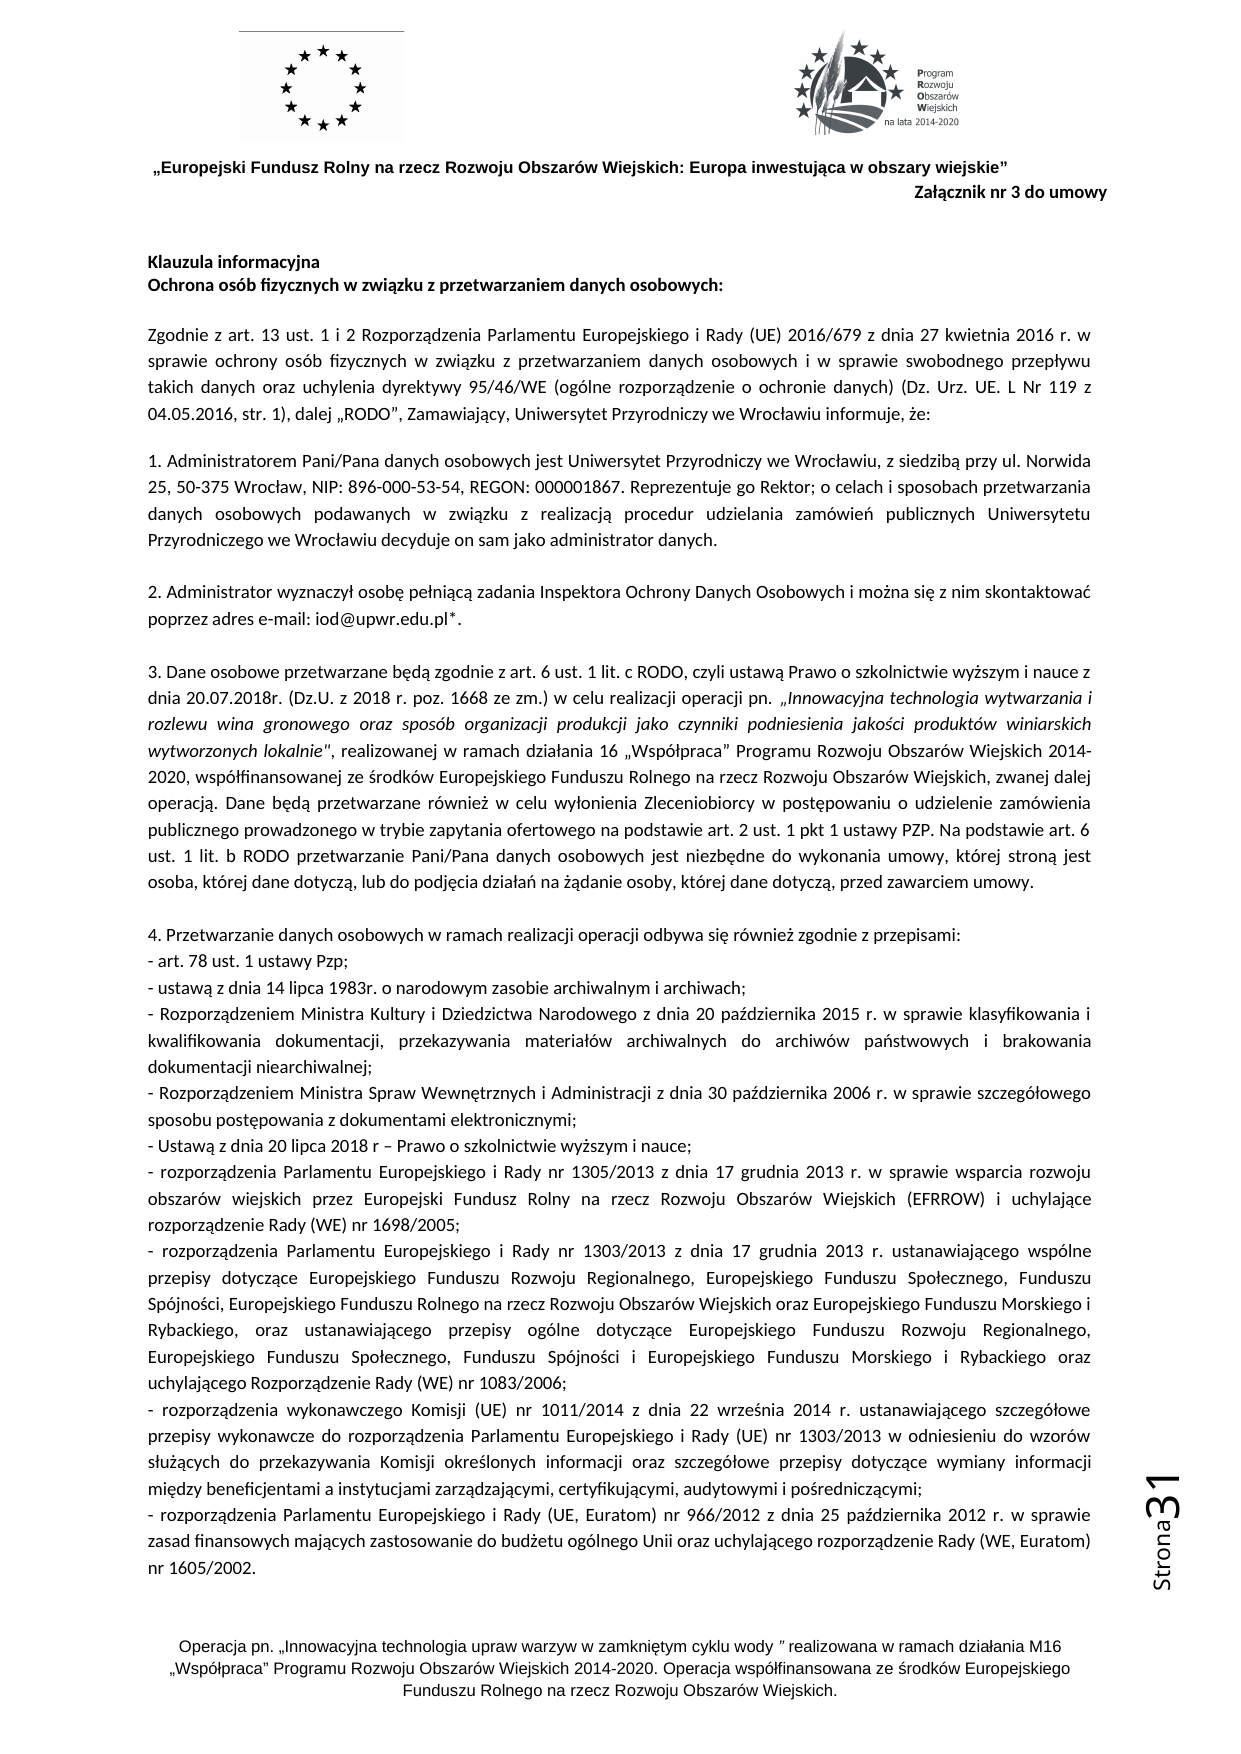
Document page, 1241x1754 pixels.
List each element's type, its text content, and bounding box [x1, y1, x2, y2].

text - Ustawą z dnia 20 lipca 2018 r – Prawo o szkolnictwie wyższym i nauce; [148, 1134, 1093, 1157]
text 1. Administratorem Pani/Pana danych osobowych jest Uniwersytet Przyrodniczy we Wrocławiu, z siedzibą przy ul. Norwida 25, 50-375 Wrocław, NIP: 896-000-53-54, REGON: 000001867. Reprezentuje go Rektor; o celach i sposobach przetwarzania danych osobowych podawanych w związku z realizacją procedur udzielania zamówień publicznych Uniwersytetu Przyrodniczego we Wrocławiu decyduje on sam jako administrator danych. [148, 449, 1093, 551]
text - ustawą z dnia 14 lipca 1983r. o narodowym zasobie archiwalnym i archiwach; [148, 976, 1093, 999]
text - rozporządzenia Parlamentu Europejskiego i Rady nr 1305/2013 z dnia 17 grudnia 2013 r. w sprawie wsparcia rozwoju obszarów wiejskich przez Europejski Fundusz Rolny na rzecz Rozwoju Obszarów Wiejskich (EFRROW) i uchylające rozporządzenie Rady (WE) nr 1698/2005; [148, 1161, 1093, 1236]
picture [789, 24, 962, 140]
picture [238, 31, 405, 142]
text - rozporządzenia Parlamentu Europejskiego i Rady nr 1303/2013 z dnia 17 grudnia 2013 r. ustanawiającego wspólne przepisy dotyczące Europejskiego Funduszu Rozwoju Regionalnego, Europejskiego Funduszu Społecznego, Funduszu Spójności, Europejskiego Funduszu Rolnego na rzecz Rozwoju Obszarów Wiejskich oraz Europejskiego Funduszu Morskiego i Rybackiego, oraz ustanawiającego przepisy ogólne dotyczące Europejskiego Funduszu Rozwoju Regionalnego, Europejskiego Funduszu Społecznego, Funduszu Spójności i Europejskiego Funduszu Morskiego i Rybackiego oraz uchylającego Rozporządzenie Rady (WE) nr 1083/2006; [148, 1239, 1093, 1394]
text 2. Administrator wyznaczył osobę pełniącą zadania Inspektora Ochrony Danych Osobowych i można się z nim skontaktować poprzez adres e-mail: iod@upwr.edu.pl*. [148, 581, 1093, 630]
text - Rozporządzeniem Ministra Spraw Wewnętrznych i Administracji z dnia 30 października 2006 r. w sprawie szczegółowego sposobu postępowania z dokumentami elektronicznymi; [148, 1081, 1093, 1131]
text Załącznik nr 3 do umowy [148, 180, 1107, 203]
text Klauzula informacyjna [148, 251, 1093, 273]
text - rozporządzenia wykonawczego Komisji (UE) nr 1011/2014 z dnia 22 września 2014 r. ustanawiającego szczegółowe przepisy wykonawcze do rozporządzenia Parlamentu Europejskiego i Rady (UE) nr 1303/2013 w odniesieniu do wzorów służących do przekazywania Komisji określonych informacji oraz szczegółowe przepisy dotyczące wymiany informacji między beneficjentami a instytucjami zarządzającymi, certyfikującymi, audytowymi i pośredniczącymi; [148, 1398, 1093, 1500]
text - rozporządzenia Parlamentu Europejskiego i Rady (UE, Euratom) nr 966/2012 z dnia 25 października 2012 r. w sprawie zasad finansowych mających zastosowanie do budżetu ogólnego Unii oraz uchylającego rozporządzenie Rady (WE, Euratom) nr 1605/2002. [148, 1503, 1093, 1579]
text Zgodnie z art. 13 ust. 1 i 2 Rozporządzenia Parlamentu Europejskiego i Rady (UE) 2016/679 z dnia 27 kwietnia 2016 r. w sprawie ochrony osób fizycznych w związku z przetwarzaniem danych osobowych i w sprawie swobodnego przepływu takich danych oraz uchylenia dyrektywy 95/46/WE (ogólne rozporządzenie o ochronie danych) (Dz. Urz. UE. L Nr 119 z 04.05.2016, str. 1), dalej „RODO”, Zamawiający, Uniwersytet Przyrodniczy we Wrocławiu informuje, że: [148, 323, 1093, 425]
text - Rozporządzeniem Ministra Kultury i Dziedzictwa Narodowego z dnia 20 października 2015 r. w sprawie klasyfikowania i kwalifikowania dokumentacji, przekazywania materiałów archiwalnych do archiwów państwowych i brakowania dokumentacji niearchiwalnej; [148, 1002, 1093, 1078]
text - art. 78 ust. 1 ustawy Pzp; [148, 950, 1093, 973]
text Ochrona osób fizycznych w związku z przetwarzaniem danych osobowych: [148, 273, 1093, 296]
text 4. Przetwarzanie danych osobowych w ramach realizacji operacji odbywa się również zgodnie z przepisami: [148, 923, 1093, 946]
text 3. Dane osobowe przetwarzane będą zgodnie z art. 6 ust. 1 lit. c RODO, czyli ustawą Prawo o szkolnictwie wyższym i nauce z dnia 20.07.2018r. (Dz.U. z 2018 r. poz. 1668 ze zm.) w celu realizacji operacji pn. „Innowacyjna technologia wytwarzania i rozlewu wina gronowego oraz sposób organizacji produkcji jako czynniki podniesienia jakości produktów winiarskich wytworzonych lokalnie", realizowanej w ramach działania 16 „Współpraca” Programu Rozwoju Obszarów Wiejskich 2014-2020, współfinansowanej ze środków Europejskiego Funduszu Rolnego na rzecz Rozwoju Obszarów Wiejskich, zwanej dalej operacją. Dane będą przetwarzane również w celu wyłonienia Zleceniobiorcy w postępowaniu o udzielenie zamówienia publicznego prowadzonego w trybie zapytania ofertowego na podstawie art. 2 ust. 1 pkt 1 ustawy PZP. Na podstawie art. 6 ust. 1 lit. b RODO przetwarzanie Pani/Pana danych osobowych jest niezbędne do wykonania umowy, której stroną jest osoba, której dane dotyczą, lub do podjęcia działań na żądanie osoby, której dane dotyczą, przed zawarciem umowy. [148, 660, 1093, 893]
